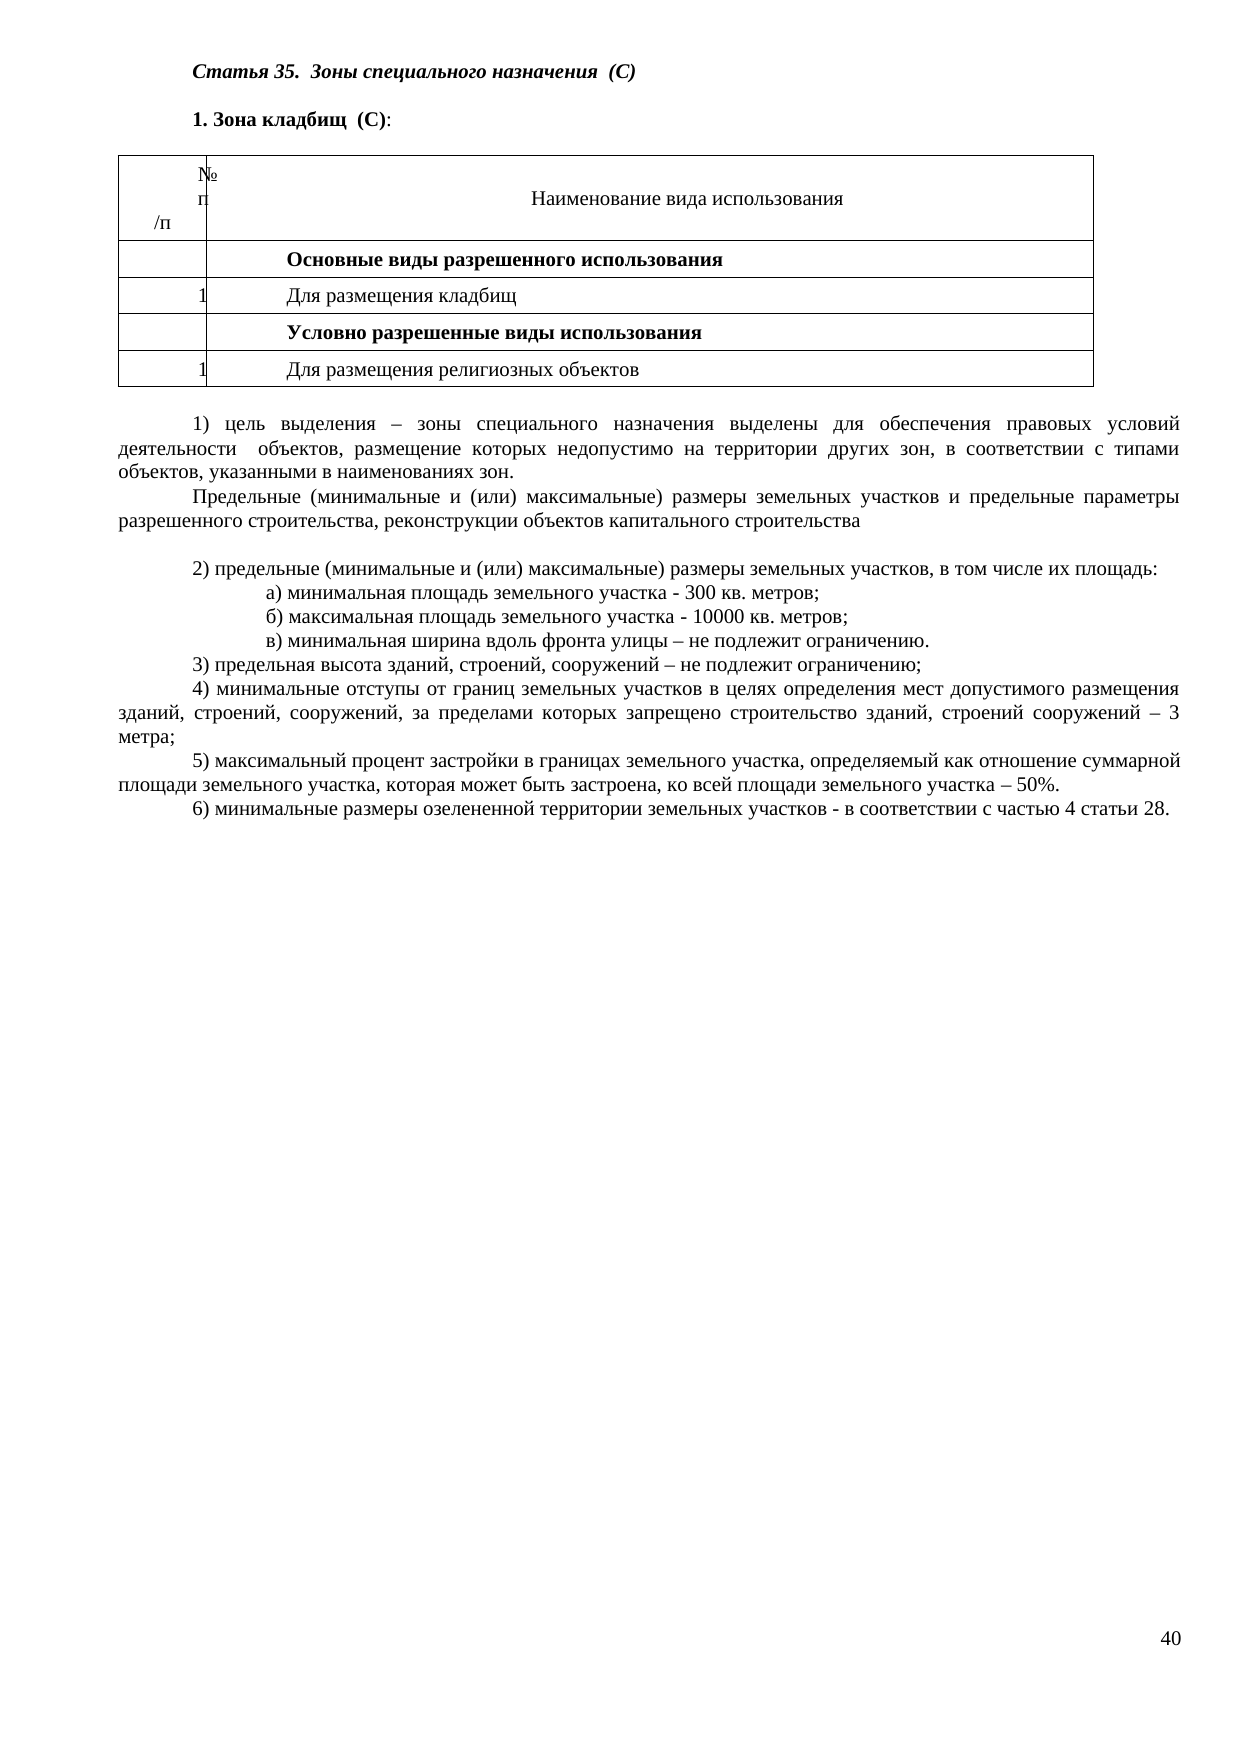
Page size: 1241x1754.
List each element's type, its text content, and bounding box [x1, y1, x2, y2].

list а) минимальная площадь земельного участка - 300 кв. метров; [118, 580, 1181, 604]
table_cell 1 [119, 351, 206, 386]
table_cell [119, 314, 206, 350]
text 3) предельная высота зданий, строений, сооружений – не подлежит ограничению; [118, 652, 1181, 676]
text 1) цель выделения – зоны специального назначения выделены для обеспечения правовых условий деятельности объектов, размещение которых недопустимо на территории других зон, в соответствии с типами объектов, указанными в наименованиях зон. [118, 411, 1181, 483]
table_cell Основные виды разрешенного использования [207, 241, 1093, 277]
list б) максимальная площадь земельного участка - ; [118, 604, 1181, 628]
table_cell Для размещения кладбищ [207, 278, 1093, 313]
table_header № п/п [119, 156, 206, 240]
text 2) предельные (минимальные и (или) максимальные) размеры земельных участков, в том числе их площадь: [118, 556, 1181, 580]
table_cell [119, 241, 206, 277]
text 4) минимальные отступы от границ земельных участков в целях определения мест допустимого размещения зданий, строений, сооружений, за пределами которых запрещено строительство зданий, строений сооружений – ; [118, 676, 1181, 748]
table_cell Для размещения религиозных объектов [207, 351, 1093, 386]
text Статья 35. Зоны специального назначения (С) [118, 59, 1181, 83]
table_header Наименование вида использования [207, 156, 1093, 240]
list Предельные (минимальные и (или) максимальные) размеры земельных участков и предельные параметры разрешенного строительства, реконструкции объектов капитального строительства [118, 483, 1181, 532]
table_cell Условно разрешенные виды использования [207, 314, 1093, 350]
text 1. Зона кладбищ (С): [118, 107, 1181, 131]
table_cell 1 [119, 278, 206, 313]
text 5) максимальный процент застройки в границах земельного участка, определяемый как отношение суммарной площади земельного участка, которая может быть застроена, ко всей площади земельного участка – 50%. [118, 748, 1181, 796]
list в) минимальная ширина вдоль фронта улицы – не подлежит ограничению. [118, 628, 1181, 652]
text 6) минимальные размеры озелененной территории земельных участков - в соответствии с частью 4 статьи 28. [118, 796, 1181, 820]
